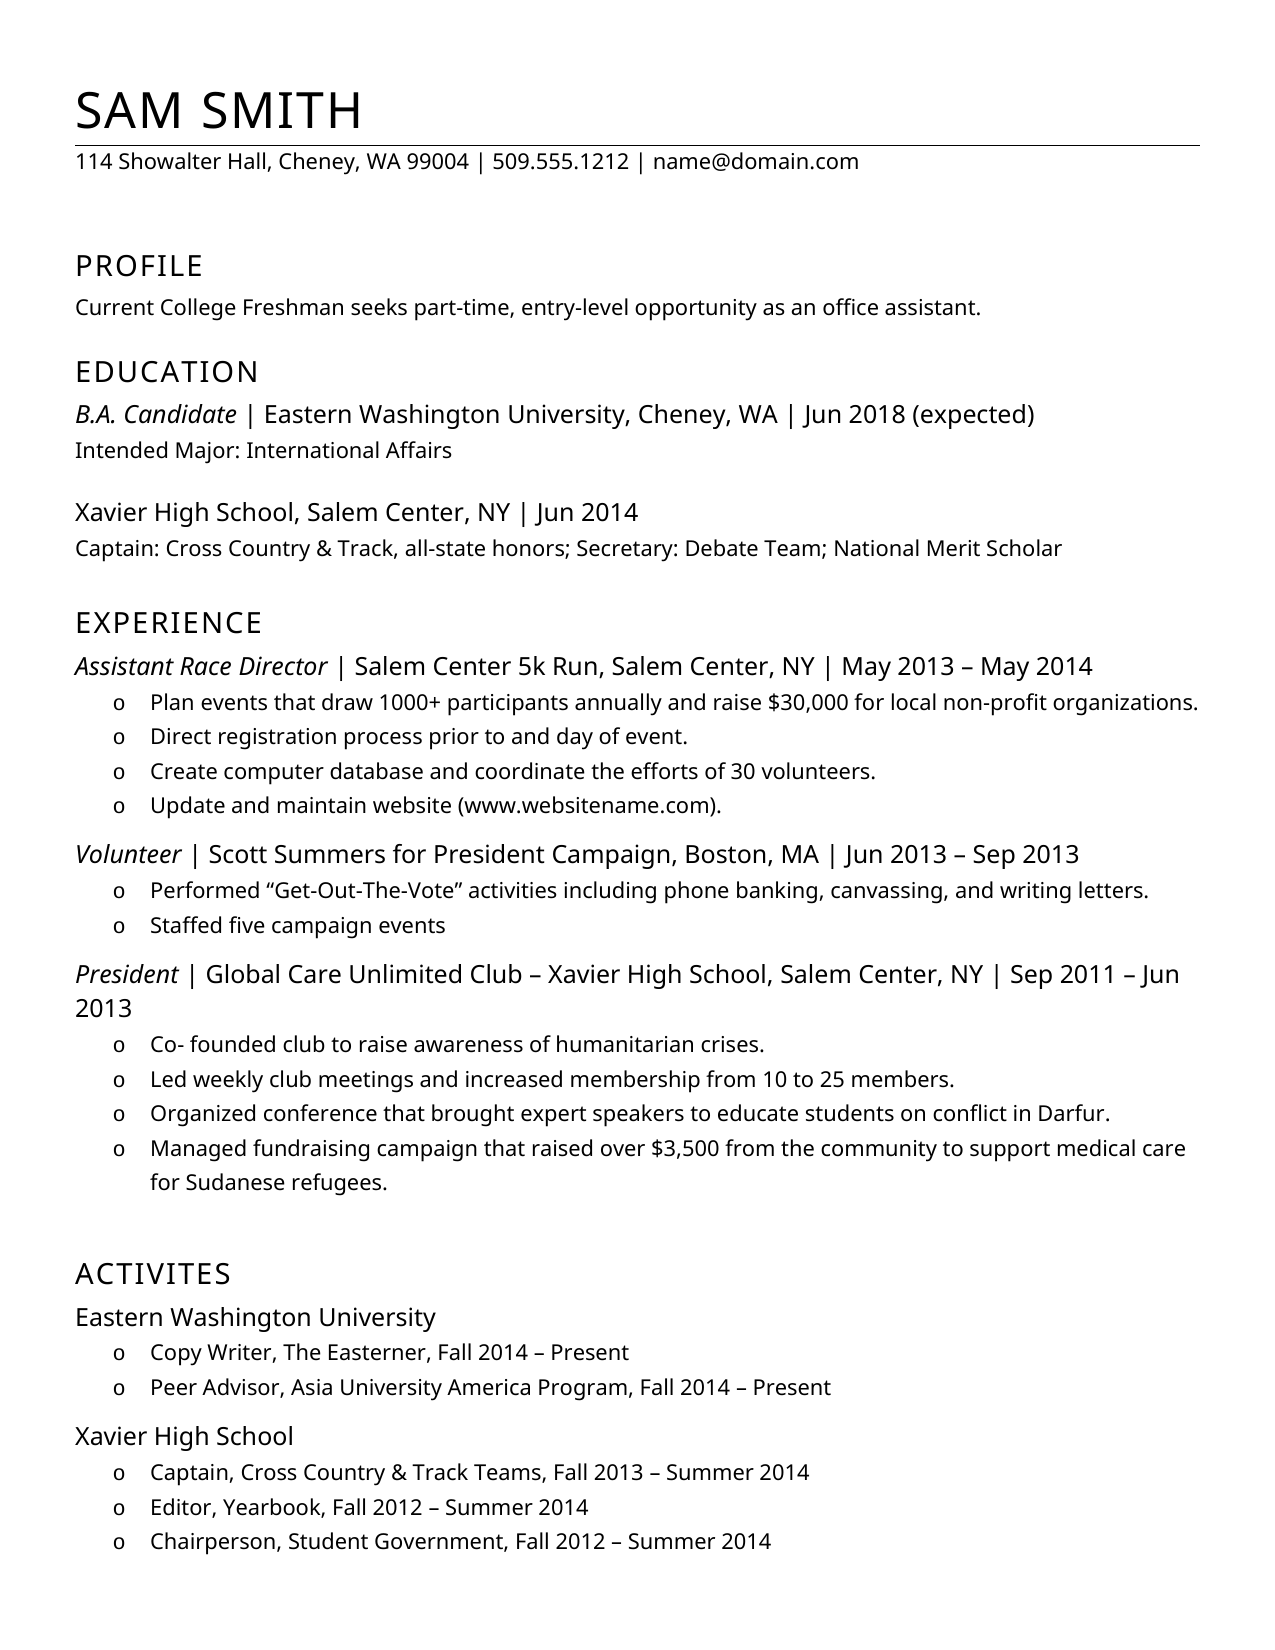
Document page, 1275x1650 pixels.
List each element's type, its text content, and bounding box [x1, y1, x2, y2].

subtitle Assistant Race Director | Salem Center 5k Run, Salem Center, NY | May 2013 – May 2014 [75, 648, 1200, 682]
text Current College Freshman seeks part-time, entry-level opportunity as an office assistant. [75, 291, 1200, 321]
list Create computer database and coordinate the efforts of 30 volunteers. [112, 756, 1200, 786]
text Managed fundraising campaign that raised over $3,500 from the community to support medical care for Sudanese refugees. [112, 1132, 1200, 1197]
text Copy Writer, The Easterner, Fall 2014 – Present [112, 1337, 1200, 1367]
subtitle PROFILE [75, 246, 1200, 285]
text Chairperson, Student Government, Fall 2012 – Summer 2014 [112, 1526, 1200, 1556]
list Update and maintain website (www.websitename.com). [112, 790, 1200, 820]
title SAM SMITH [75, 75, 1200, 145]
text 114 Showalter Hall, Cheney, WA 99004 | 509.555.1212 | name@domain.com [75, 146, 1200, 176]
text Organized conference that brought expert speakers to educate students on conflict in Darfur. [112, 1098, 1200, 1128]
subtitle Volunteer | Scott Summers for President Campaign, Boston, MA | Jun 2013 – Sep 2013 [75, 837, 1200, 871]
list Plan events that draw 1000+ participants annually and raise $30,000 for local non-profit organizations. [112, 687, 1200, 717]
list Direct registration process prior to and day of event. [112, 721, 1200, 751]
subtitle President | Global Care Unlimited Club – Xavier High School, Salem Center, NY | Sep 2011 – Jun 2013 [75, 957, 1200, 1025]
subtitle ACTIVITES [75, 1253, 1200, 1293]
subtitle B.A. Candidate | Eastern Washington University, Cheney, WA | Jun 2018 (expected) [75, 397, 1200, 431]
subtitle Xavier High School [75, 1419, 1200, 1453]
text Editor, Yearbook, Fall 2012 – Summer 2014 [112, 1492, 1200, 1522]
text Captain: Cross Country & Track, all-state honors; Secretary: Debate Team; National Merit Scholar [75, 533, 1200, 563]
text Led weekly club meetings and increased membership from 10 to 25 members. [112, 1063, 1200, 1093]
subtitle Eastern Washington University [75, 1299, 1200, 1333]
text Performed “Get-Out-The-Vote” activities including phone banking, canvassing, and writing letters. [112, 875, 1200, 905]
subtitle EXPERIENCE [75, 602, 1200, 642]
subtitle Xavier High School, Salem Center, NY | Jun 2014 [75, 495, 1200, 529]
text Intended Major: International Affairs [75, 435, 1200, 465]
text Peer Advisor, Asia University America Program, Fall 2014 – Present [112, 1372, 1200, 1402]
text Staffed five campaign events [112, 910, 1200, 940]
text Captain, Cross Country & Track Teams, Fall 2013 – Summer 2014 [112, 1457, 1200, 1487]
text Co- founded club to raise awareness of humanitarian crises. [112, 1029, 1200, 1059]
subtitle EDUCATION [75, 351, 1200, 391]
